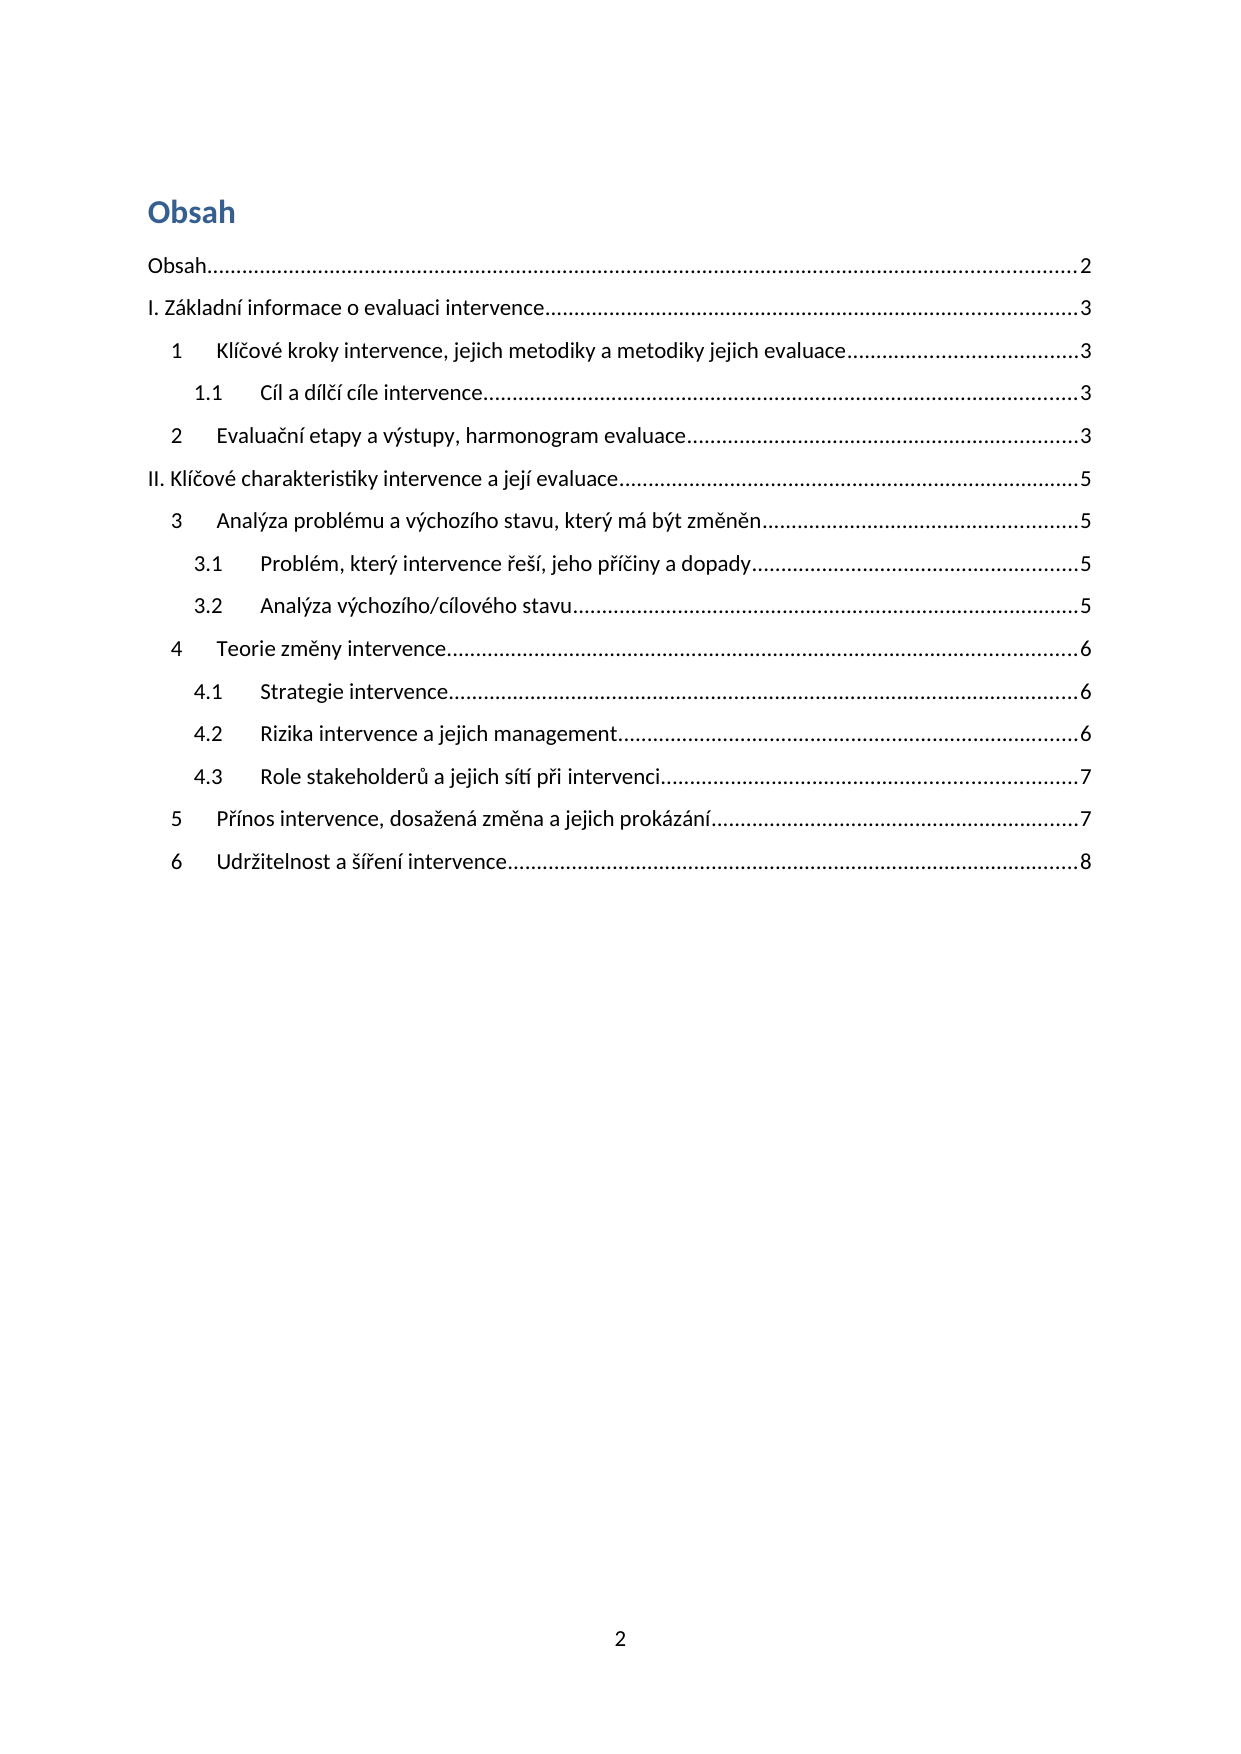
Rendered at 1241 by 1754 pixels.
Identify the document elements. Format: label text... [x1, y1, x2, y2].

text 4.2 Rizika intervence a jejich management 6 [193, 719, 1093, 747]
text 6 Udržitelnost a šíření intervence 8 [171, 847, 1093, 875]
text 3 Analýza problému a výchozího stavu, který má být změněn 5 [171, 506, 1093, 534]
text 2 Evaluační etapy a výstupy, harmonogram evaluace 3 [171, 421, 1093, 449]
text II. Klíčové charakteristiky intervence a její evaluace 5 [148, 464, 1093, 492]
text I. Základní informace o evaluaci intervence 3 [148, 293, 1093, 321]
text 1 Klíčové kroky intervence, jejich metodiky a metodiky jejich evaluace 3 [171, 336, 1093, 364]
text 4 Teorie změny intervence 6 [171, 634, 1093, 662]
subtitle Obsah [148, 191, 1093, 232]
text 4.3 Role stakeholderů a jejich sítí při intervenci 7 [193, 762, 1093, 790]
text 1.1 Cíl a dílčí cíle intervence 3 [193, 378, 1093, 407]
text 3.2 Analýza výchozího/cílového stavu 5 [193, 592, 1093, 619]
text 5 Přínos intervence, dosažená změna a jejich prokázání 7 [171, 804, 1093, 833]
text 3.1 Problém, který intervence řeší, jeho příčiny a dopady 5 [193, 549, 1093, 577]
text 4.1 Strategie intervence 6 [193, 677, 1093, 705]
text Obsah 2 [148, 251, 1093, 279]
